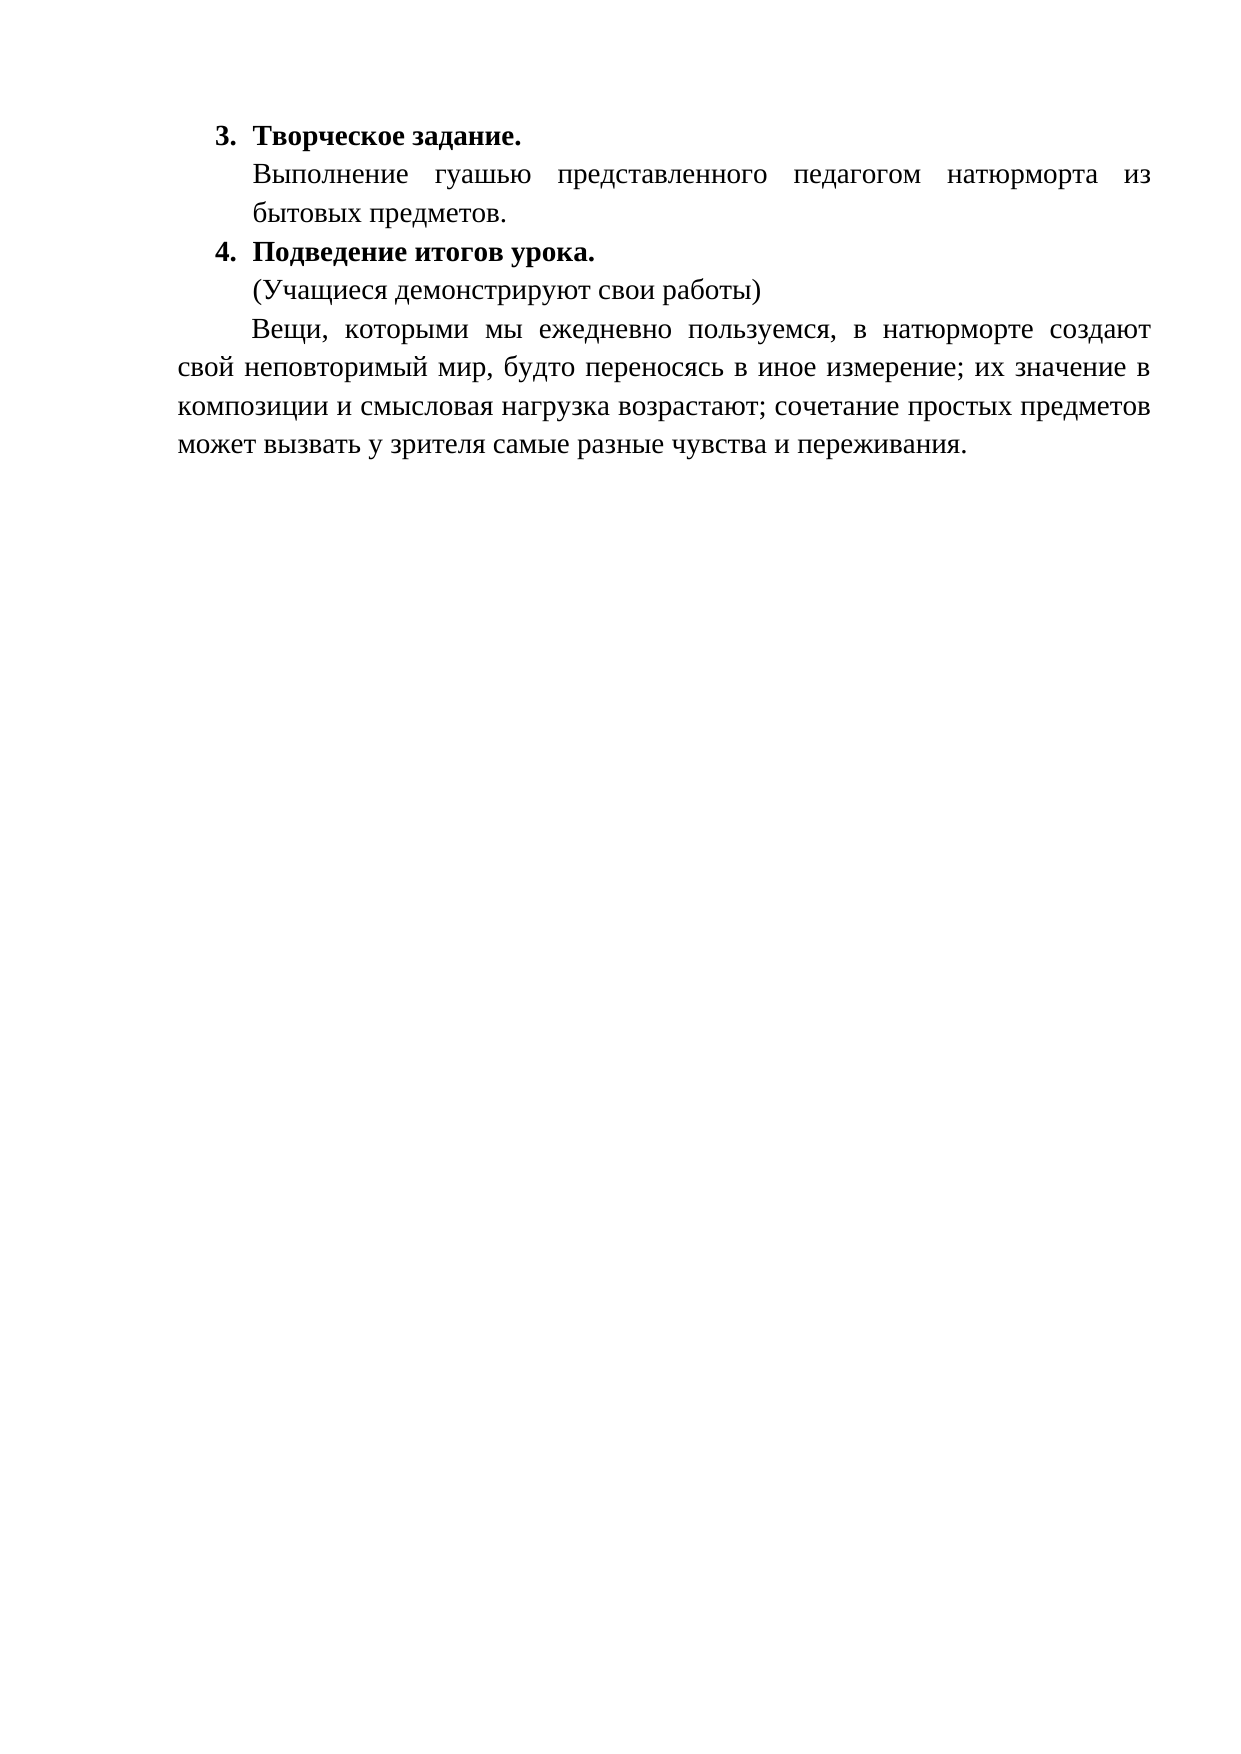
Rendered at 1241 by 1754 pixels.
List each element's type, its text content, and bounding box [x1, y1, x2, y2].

list Выполнение гуашью представленного педагогом натюрморта из бытовых предметов. [252, 157, 1152, 229]
list Вещи, которыми мы ежедневно пользуемся, в натюрморте создают свой неповторимый мир, будто переносясь в иное измерение; их значение в композиции и смысловая нагрузка возрастают; сочетание простых предметов может вызвать у зрителя самые разные чувства и переживания. [177, 311, 1152, 460]
list (Учащиеся демонстрируют свои работы) [252, 272, 1152, 306]
list Подведение итогов урока. [215, 234, 1152, 267]
list Творческое задание. [215, 118, 1152, 152]
